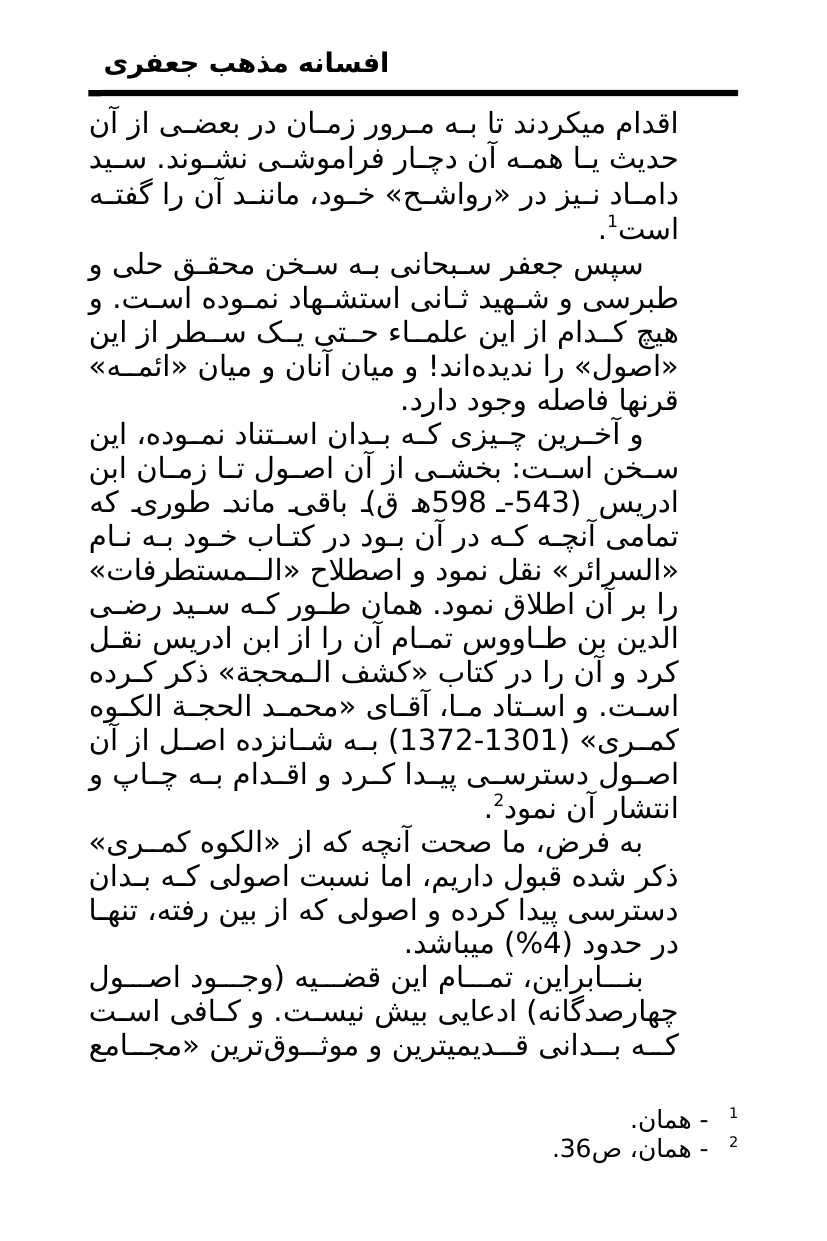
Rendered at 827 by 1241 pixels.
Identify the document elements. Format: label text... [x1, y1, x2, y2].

text و آخرین چیزی که بدان استناد نموده، این سخن است: بخشی از آن اصول تا زمان ابن ادریس (543- 598ﻫ ق) باقی ماند طوری که تمامی ‏آنچه که در آن بود در کتاب خود به نام «السرائر» نقل نمود و اصطلاح «الـمستطرفات» را بر آن اطلاق نمود. همان طور که سید رضی الدین بن طاووس تمام آن را از ابن ادریس نقل کرد و آن را در کتاب «کشف الـمحجة» ذکر کرده است. و استاد ما، آقای «محمد الحجة الکوه کمری» (1301-1372) به شانزده اصل از آن اصول دسترسی پیدا کرد و اقدام به چاپ و انتشار آن نمود. [89, 417, 679, 825]
text سپس جعفر سبحانی به سخن محقق حلی و طبرسی و شهید ثانی استشهاد نموده است. و هیچ کدام از این علماء حتی یک سطر از این «اصول» را ندیده‌اند! و میان آنان و میان «ائمه» قرنها فاصله وجود دارد. [89, 248, 679, 417]
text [89, 961, 679, 1063]
text به فرض، ما صحت آنچه که از «الکوه کمرى» ذکر شده قبول داریم، اما نسبت اصولی که بدان دسترسی پیدا کرده و اصولی که از بین رفته، تنها در حدود (4%) می‏باشد. [89, 825, 679, 961]
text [89, 106, 679, 246]
